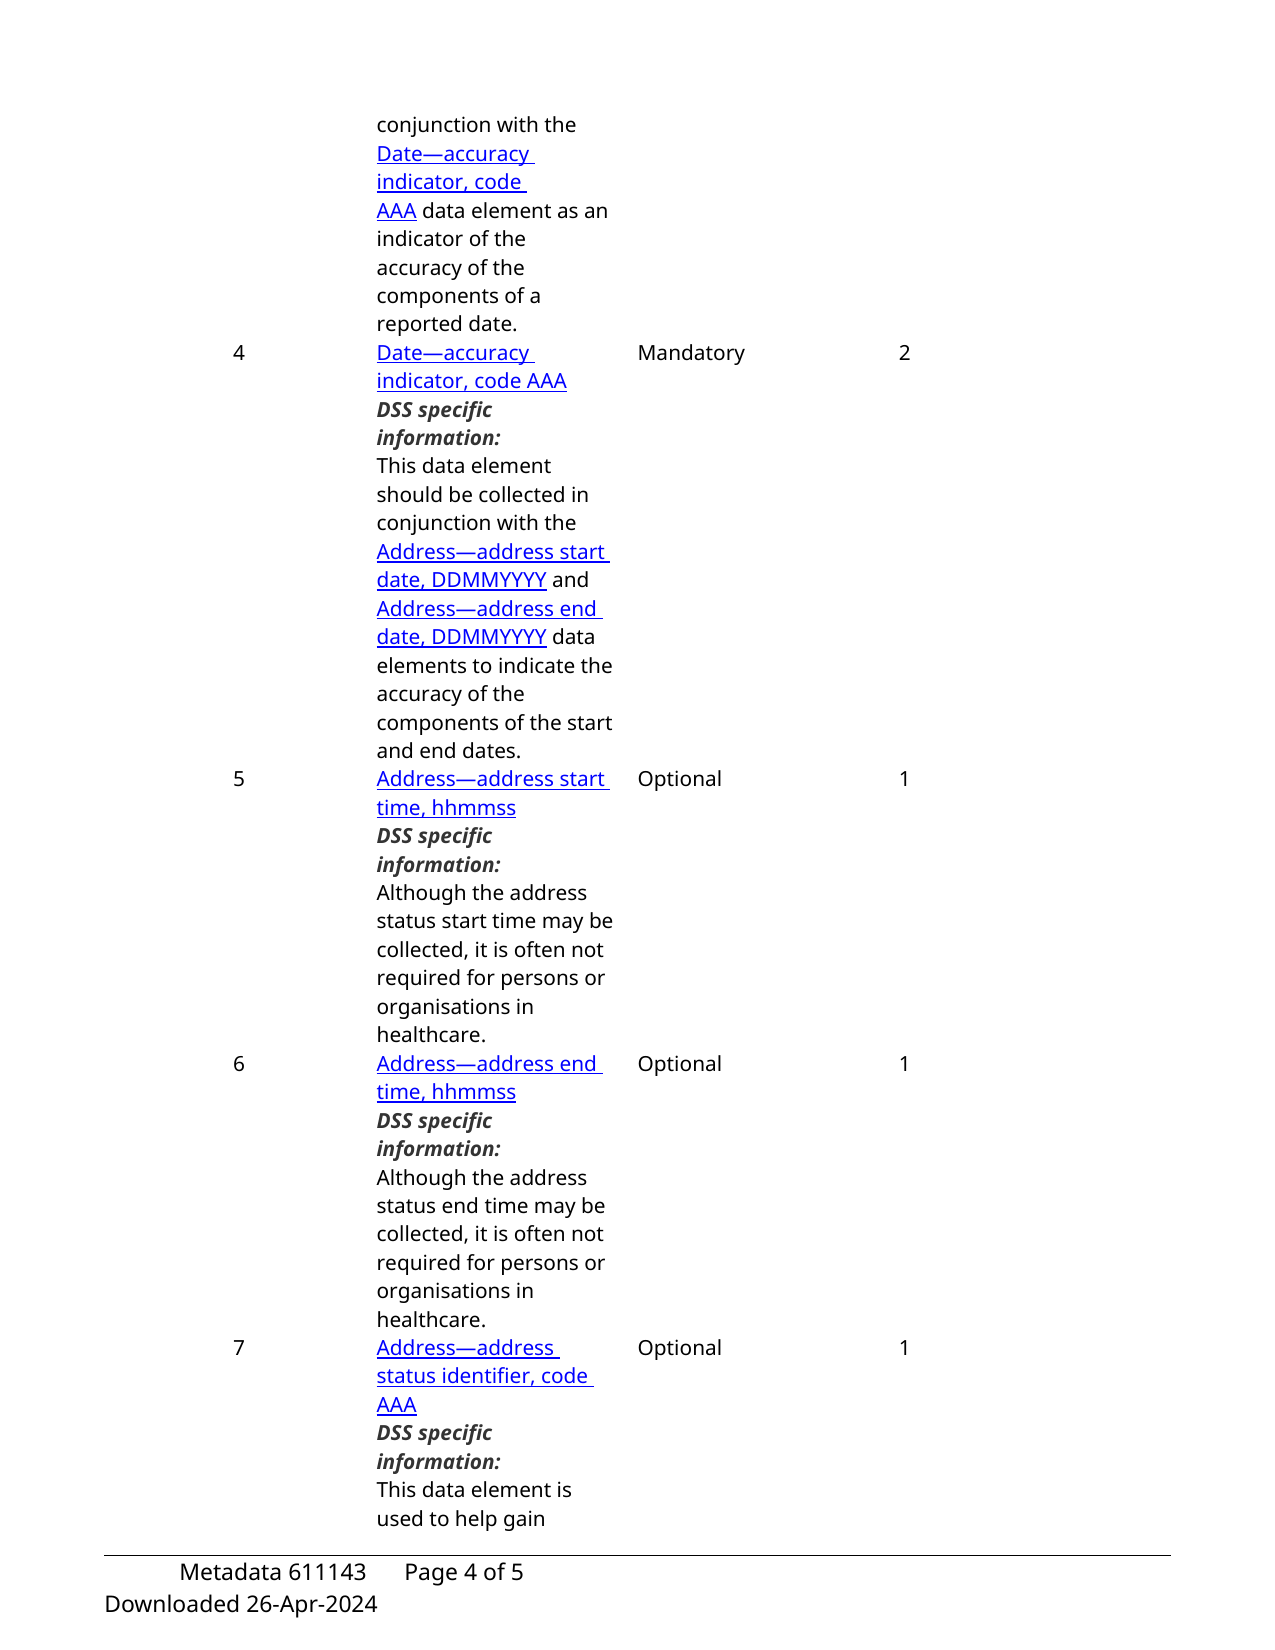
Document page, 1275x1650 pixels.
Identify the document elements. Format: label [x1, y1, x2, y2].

table_cell [93, 110, 1159, 1532]
